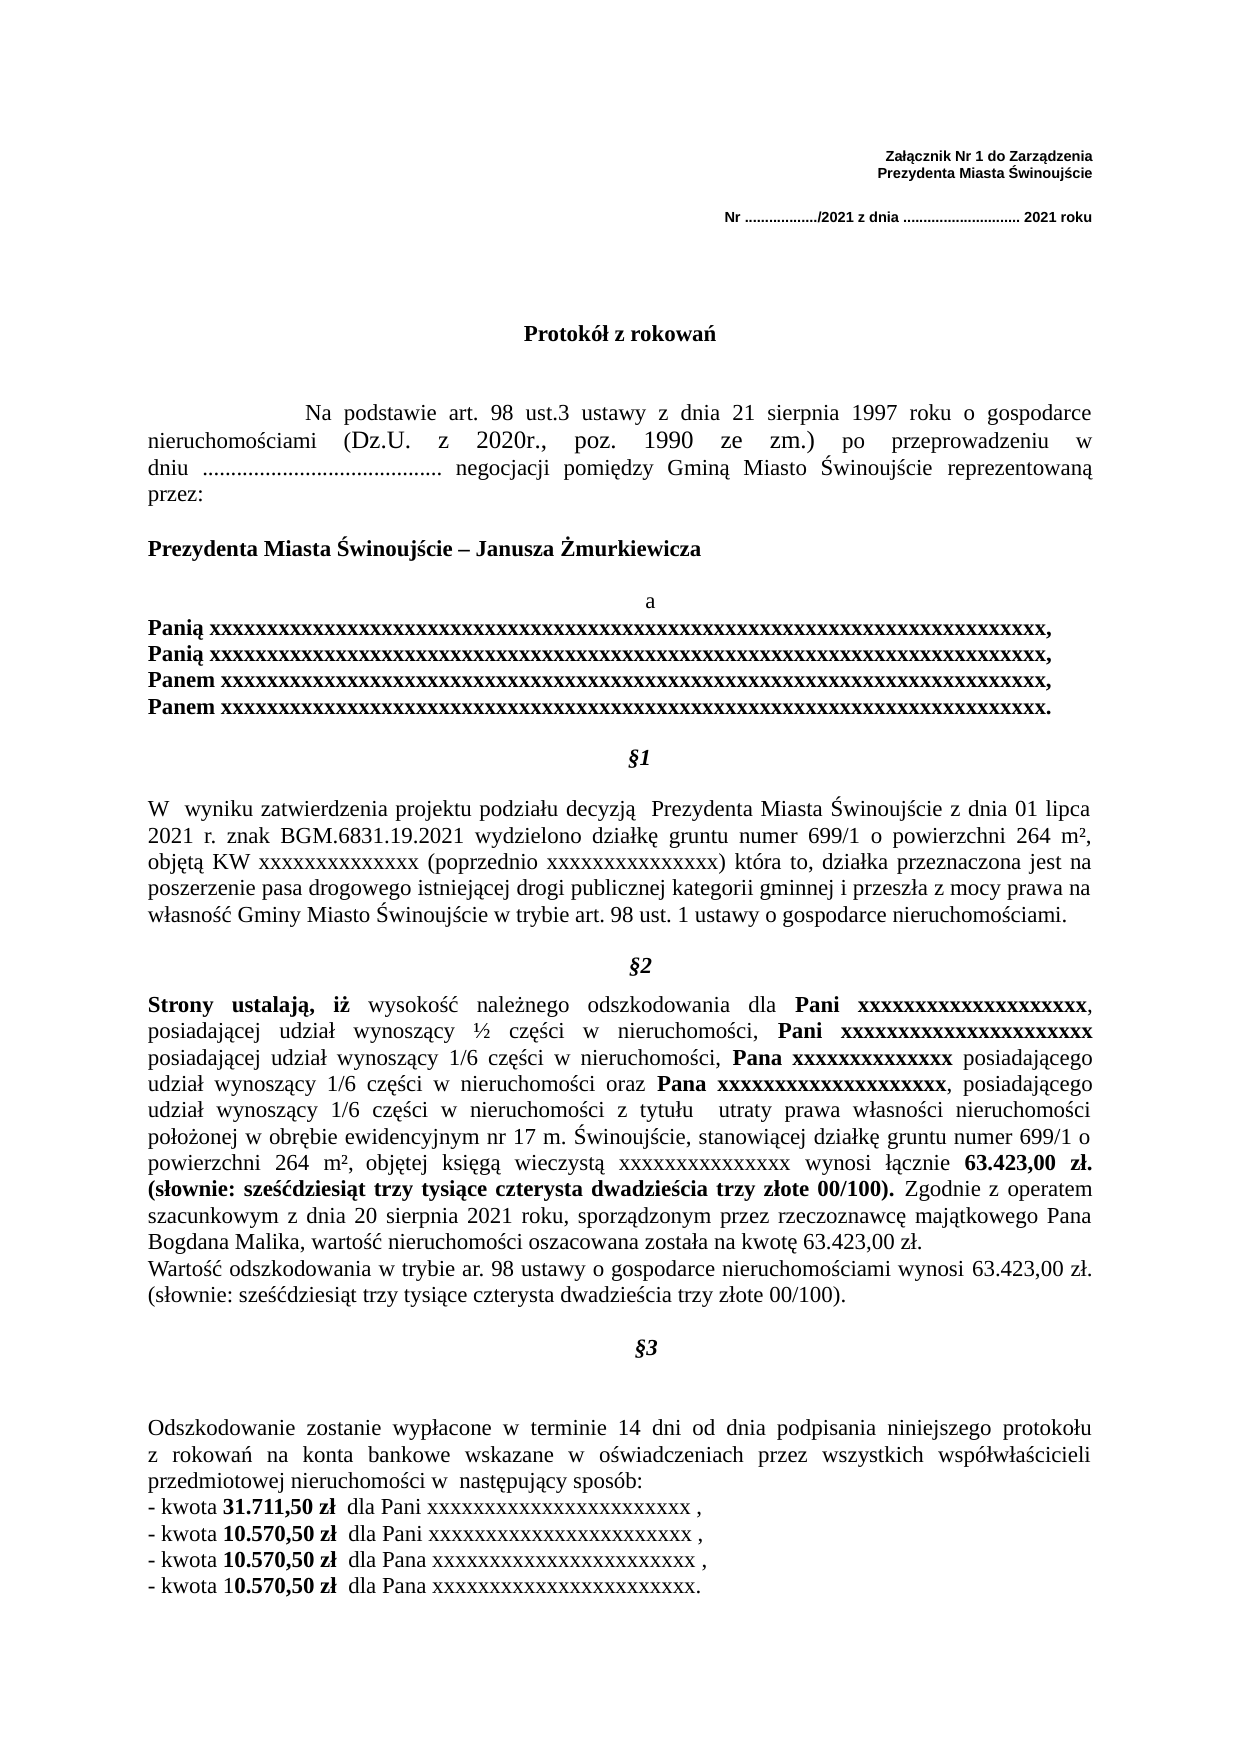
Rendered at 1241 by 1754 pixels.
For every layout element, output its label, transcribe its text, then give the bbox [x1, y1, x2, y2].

text Prezydenta Miasta Świnoujście – Janusza Żmurkiewicza [148, 534, 1093, 561]
text W wyniku zatwierdzenia projektu podziału decyzją Prezydenta Miasta Świnoujście z dnia 01 lipca 2021 r. znak BGM.6831.19.2021 wydzielono działkę gruntu numer 699/1 o powierzchni 264 m², objętą KW xxxxxxxxxxxxxx (poprzednio xxxxxxxxxxxxxxx) która to, działka przeznaczona jest na poszerzenie pasa drogowego istniejącej drogi publicznej kategorii gminnej i przeszła z mocy prawa na własność Gminy Miasto Świnoujście w trybie art. 98 ust. 1 ustawy o gospodarce nieruchomościami. [148, 795, 1093, 927]
text Prezydenta Miasta Świnoujście [148, 164, 1093, 181]
text Odszkodowanie zostanie wypłacone w terminie 14 dni od dnia podpisania niniejszego protokołu z rokowań na konta bankowe wskazane w oświadczeniach przez wszystkich współwłaścicieli przedmiotowej nieruchomości w następujący sposób: [148, 1414, 1093, 1493]
text - kwota 31.711,50 zł dla Pani xxxxxxxxxxxxxxxxxxxxxxx , [148, 1493, 1093, 1520]
text Panią xxxxxxxxxxxxxxxxxxxxxxxxxxxxxxxxxxxxxxxxxxxxxxxxxxxxxxxxxxxxxxxxxxxxxxxxx, [148, 640, 1093, 666]
text §3 [148, 1334, 1093, 1360]
text Panią xxxxxxxxxxxxxxxxxxxxxxxxxxxxxxxxxxxxxxxxxxxxxxxxxxxxxxxxxxxxxxxxxxxxxxxxx, [148, 614, 1093, 640]
text Wartość odszkodowania w trybie ar. 98 ustawy o gospodarce nieruchomościami wynosi 63.423,00 zł. (słownie: sześćdziesiąt trzy tysiące czterysta dwadzieścia trzy złote 00/100). [148, 1254, 1093, 1307]
text Panem xxxxxxxxxxxxxxxxxxxxxxxxxxxxxxxxxxxxxxxxxxxxxxxxxxxxxxxxxxxxxxxxxxxxxxxx. [148, 693, 1093, 719]
text Strony ustalają, iż wysokość należnego odszkodowania dla Pani xxxxxxxxxxxxxxxxxxxx, posiadającej udział wynoszący ½ części w nieruchomości, Pani xxxxxxxxxxxxxxxxxxxxxx posiadającej udział wynoszący 1/6 części w nieruchomości, Pana xxxxxxxxxxxxxx posiadającego udział wynoszący 1/6 części w nieruchomości oraz Pana xxxxxxxxxxxxxxxxxxxx, posiadającego udział wynoszący 1/6 części w nieruchomości z tytułu utraty prawa własności nieruchomości położonej w obrębie ewidencyjnym nr 17 m. Świnoujście, stanowiącej działkę gruntu numer 699/1 o powierzchni 264 m², objętej księgą wieczystą xxxxxxxxxxxxxxx wynosi łącznie 63.423,00 zł. (słownie: sześćdziesiąt trzy tysiące czterysta dwadzieścia trzy złote 00/100). Zgodnie z operatem szacunkowym z dnia 20 sierpnia 2021 roku, sporządzonym przez rzeczoznawcę majątkowego Pana Bogdana Malika, wartość nieruchomości oszacowana została na kwotę 63.423,00 zł. [148, 991, 1093, 1254]
text §1 [148, 744, 1093, 770]
text - kwota 10.570,50 zł dla Pani xxxxxxxxxxxxxxxxxxxxxxx , [148, 1520, 1093, 1546]
text a [148, 587, 1093, 614]
text §2 [148, 952, 1093, 978]
text Nr ................../2021 z dnia ............................. 2021 roku [148, 209, 1093, 226]
text Protokół z rokowań [148, 320, 1093, 346]
text Załącznik Nr 1 do Zarządzenia [148, 148, 1093, 164]
text Panem xxxxxxxxxxxxxxxxxxxxxxxxxxxxxxxxxxxxxxxxxxxxxxxxxxxxxxxxxxxxxxxxxxxxxxxx, [148, 666, 1093, 693]
text - kwota 10.570,50 zł dla Pana xxxxxxxxxxxxxxxxxxxxxxx , [148, 1546, 1093, 1572]
text Na podstawie art. 98 ust.3 ustawy z dnia 21 sierpnia 1997 roku o gospodarce nieruchomościami (Dz.U. z 2020r., poz. 1990 ze zm.) po przeprowadzeniu w dniu .......................................... negocjacji pomiędzy Gminą Miasto Świnoujście reprezentowaną przez: [148, 399, 1093, 507]
text - kwota 10.570,50 zł dla Pana xxxxxxxxxxxxxxxxxxxxxxx. [148, 1572, 1093, 1599]
